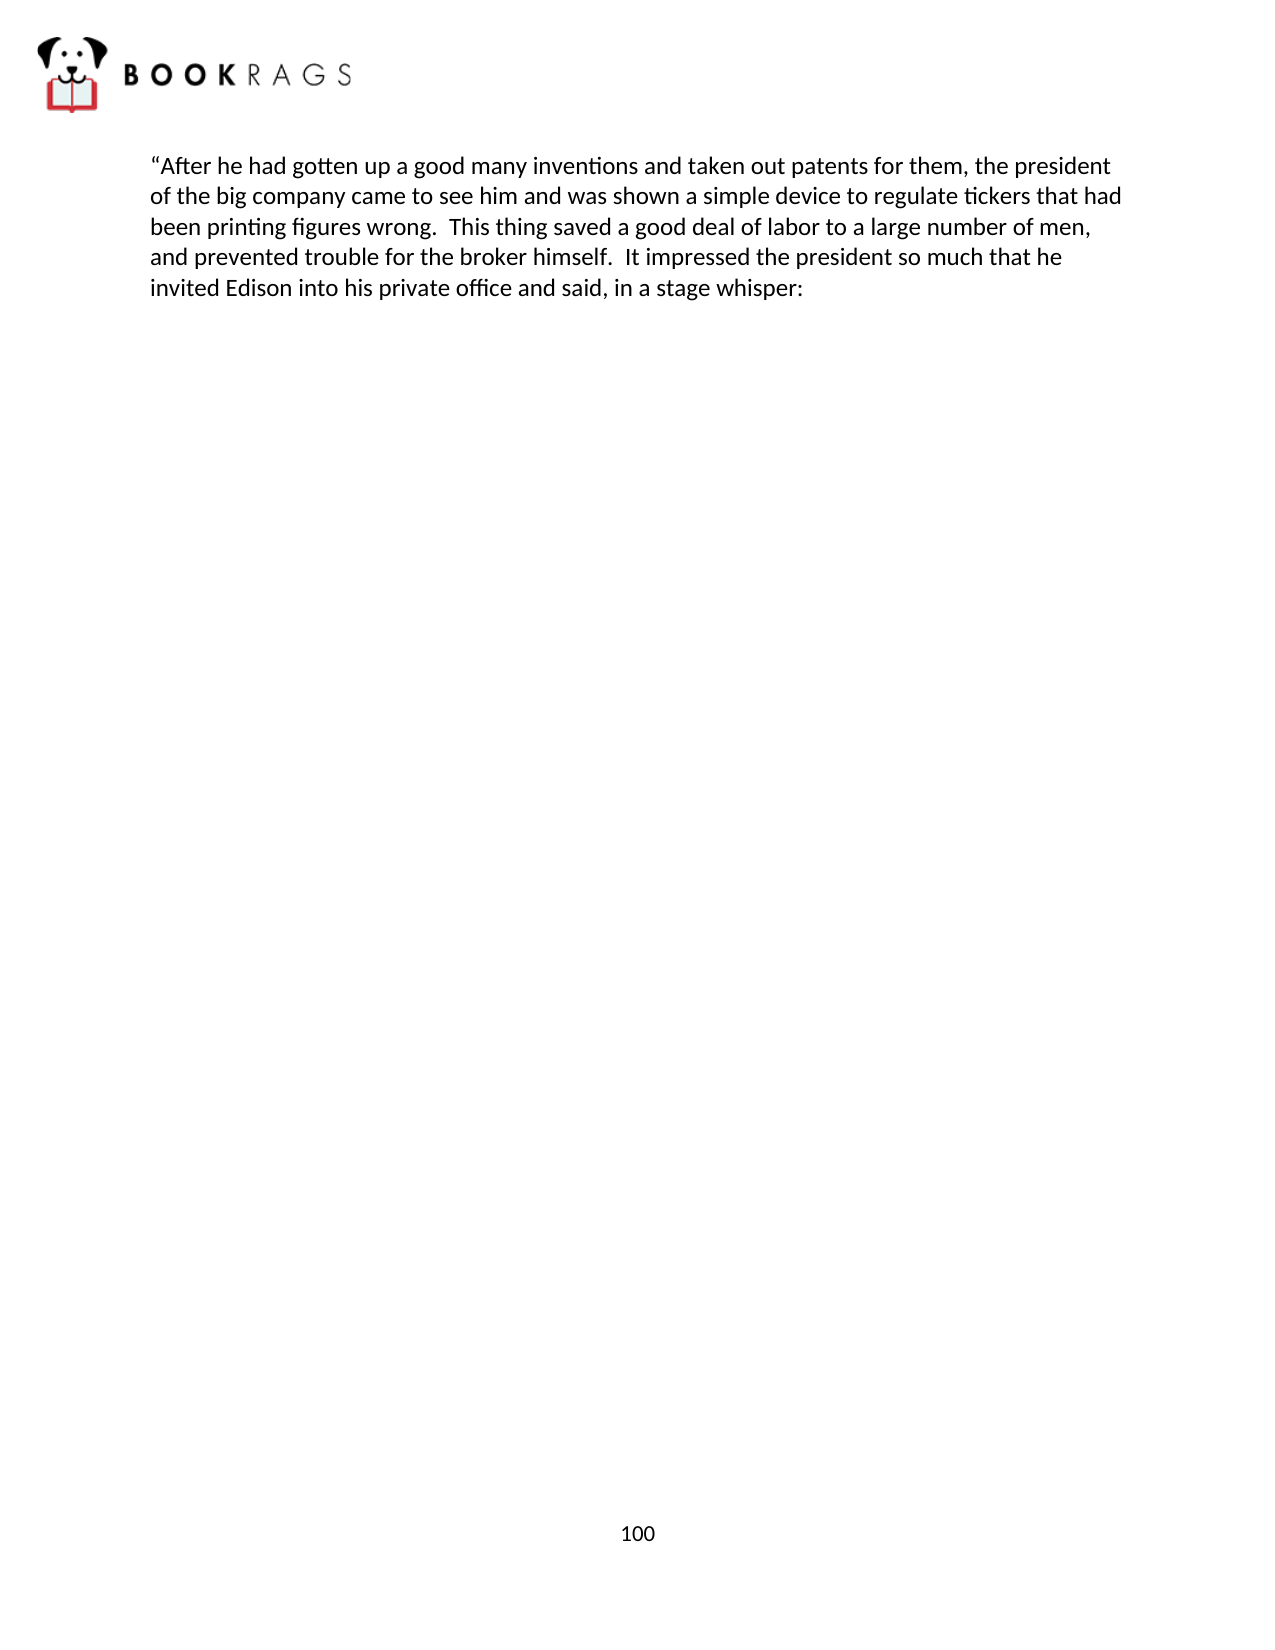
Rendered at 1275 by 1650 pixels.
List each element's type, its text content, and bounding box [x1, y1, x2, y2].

text “After he had gotten up a good many inventions and taken out patents for them, the president of the big company came to see him and was shown a simple device to regulate tickers that had been printing figures wrong. This thing saved a good deal of labor to a large number of men, and prevented trouble for the broker himself. It impressed the president so much that he invited Edison into his private office and said, in a stage whisper: [150, 150, 1125, 303]
picture [37, 37, 351, 113]
